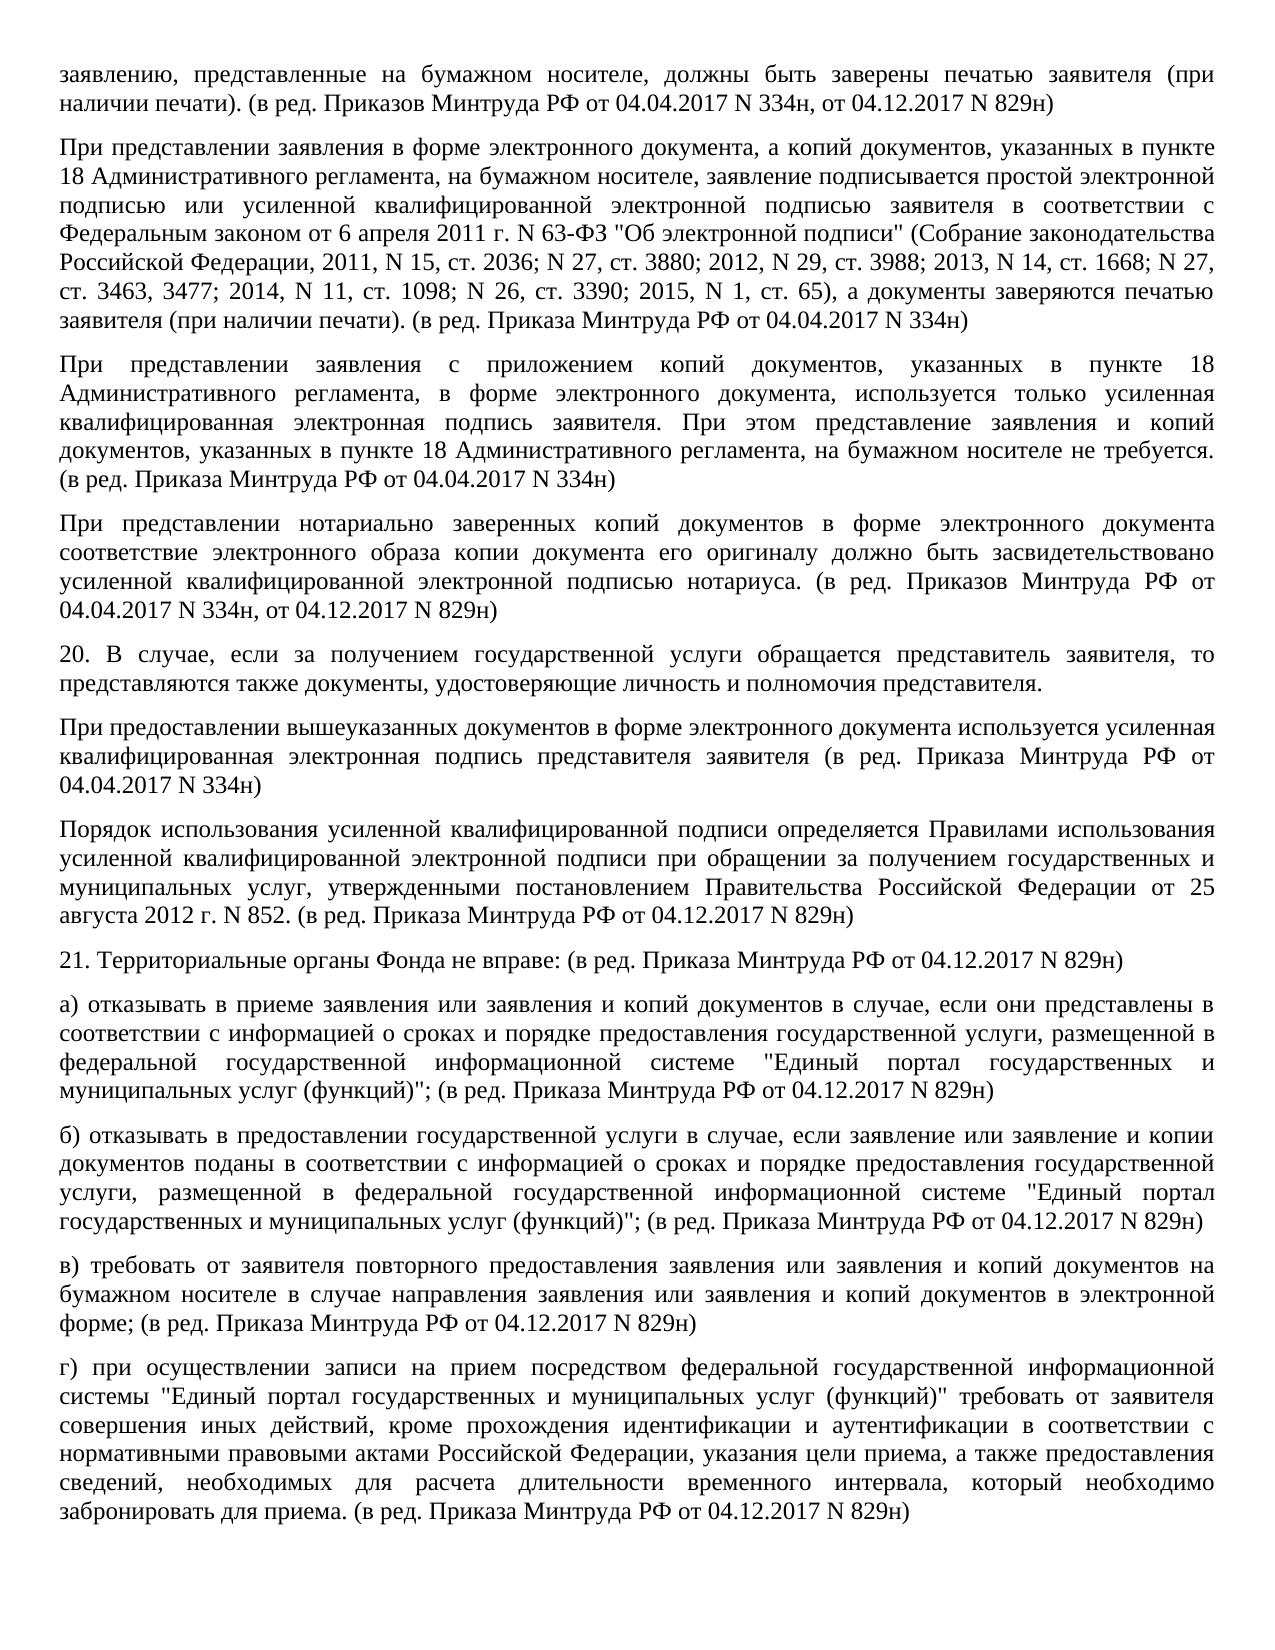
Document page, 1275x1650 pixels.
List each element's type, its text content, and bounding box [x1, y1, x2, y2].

text б) отказывать в предоставлении государственной услуги в случае, если заявление или заявление и копии документов поданы в соответствии с информацией о сроках и порядке предоставления государственной услуги, размещенной в федеральной государственной информационной системе "Единый портал государственных и муниципальных услуг (функций)"; (в ред. Приказа Минтруда РФ от 04.12.2017 N 829н) [59, 1120, 1216, 1235]
text в) требовать от заявителя повторного предоставления заявления или заявления и копий документов на бумажном носителе в случае направления заявления или заявления и копий документов в электронной форме; (в ред. Приказа Минтруда РФ от 04.12.2017 N 829н) [59, 1250, 1216, 1337]
text При предоставлении вышеуказанных документов в форме электронного документа используется усиленная квалифицированная электронная подпись представителя заявителя (в ред. Приказа Минтруда РФ от 04.04.2017 N 334н) [59, 712, 1216, 798]
text 20. В случае, если за получением государственной услуги обращается представитель заявителя, то представляются также документы, удостоверяющие личность и полномочия представителя. [59, 639, 1216, 697]
text 21. Территориальные органы Фонда не вправе: (в ред. Приказа Минтруда РФ от 04.12.2017 N 829н) [59, 945, 1216, 973]
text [59, 59, 1216, 117]
text При представлении заявления с приложением копий документов, указанных в пункте 18 Административного регламента, в форме электронного документа, используется только усиленная квалифицированная электронная подпись заявителя. При этом представление заявления и копий документов, указанных в пункте 18 Административного регламента, на бумажном носителе не требуется. (в ред. Приказа Минтруда РФ от 04.04.2017 N 334н) [59, 349, 1216, 493]
text При представлении нотариально заверенных копий документов в форме электронного документа соответствие электронного образа копии документа его оригиналу должно быть засвидетельствовано усиленной квалифицированной электронной подписью нотариуса. (в ред. Приказов Минтруда РФ от 04.04.2017 N 334н, от 04.12.2017 N 829н) [59, 508, 1216, 623]
text а) отказывать в приеме заявления или заявления и копий документов в случае, если они представлены в соответствии с информацией о сроках и порядке предоставления государственной услуги, размещенной в федеральной государственной информационной системе "Единый портал государственных и муниципальных услуг (функций)"; (в ред. Приказа Минтруда РФ от 04.12.2017 N 829н) [59, 989, 1216, 1104]
text г) при осуществлении записи на прием посредством федеральной государственной информационной системы "Единый портал государственных и муниципальных услуг (функций)" требовать от заявителя совершения иных действий, кроме прохождения идентификации и аутентификации в соответствии с нормативными правовыми актами Российской Федерации, указания цели приема, а также предоставления сведений, необходимых для расчета длительности временного интервала, который необходимо забронировать для приема. (в ред. Приказа Минтруда РФ от 04.12.2017 N 829н) [59, 1352, 1216, 1525]
text При представлении заявления в форме электронного документа, а копий документов, указанных в пункте 18 Административного регламента, на бумажном носителе, заявление подписывается простой электронной подписью или усиленной квалифицированной электронной подписью заявителя в соответствии с Федеральным законом от 6 апреля 2011 г. N 63-ФЗ "Об электронной подписи" (Собрание законодательства Российской Федерации, 2011, N 15, ст. 2036; N 27, ст. 3880; 2012, N 29, ст. 3988; 2013, N 14, ст. 1668; N 27, ст. 3463, 3477; 2014, N 11, ст. 1098; N 26, ст. 3390; 2015, N 1, ст. 65), а документы заверяются печатью заявителя (при наличии печати). (в ред. Приказа Минтруда РФ от 04.04.2017 N 334н) [59, 132, 1216, 333]
text Порядок использования усиленной квалифицированной подписи определяется Правилами использования усиленной квалифицированной электронной подписи при обращении за получением государственных и муниципальных услуг, утвержденными постановлением Правительства Российской Федерации от 25 августа 2012 г. N 852. (в ред. Приказа Минтруда РФ от 04.12.2017 N 829н) [59, 814, 1216, 929]
